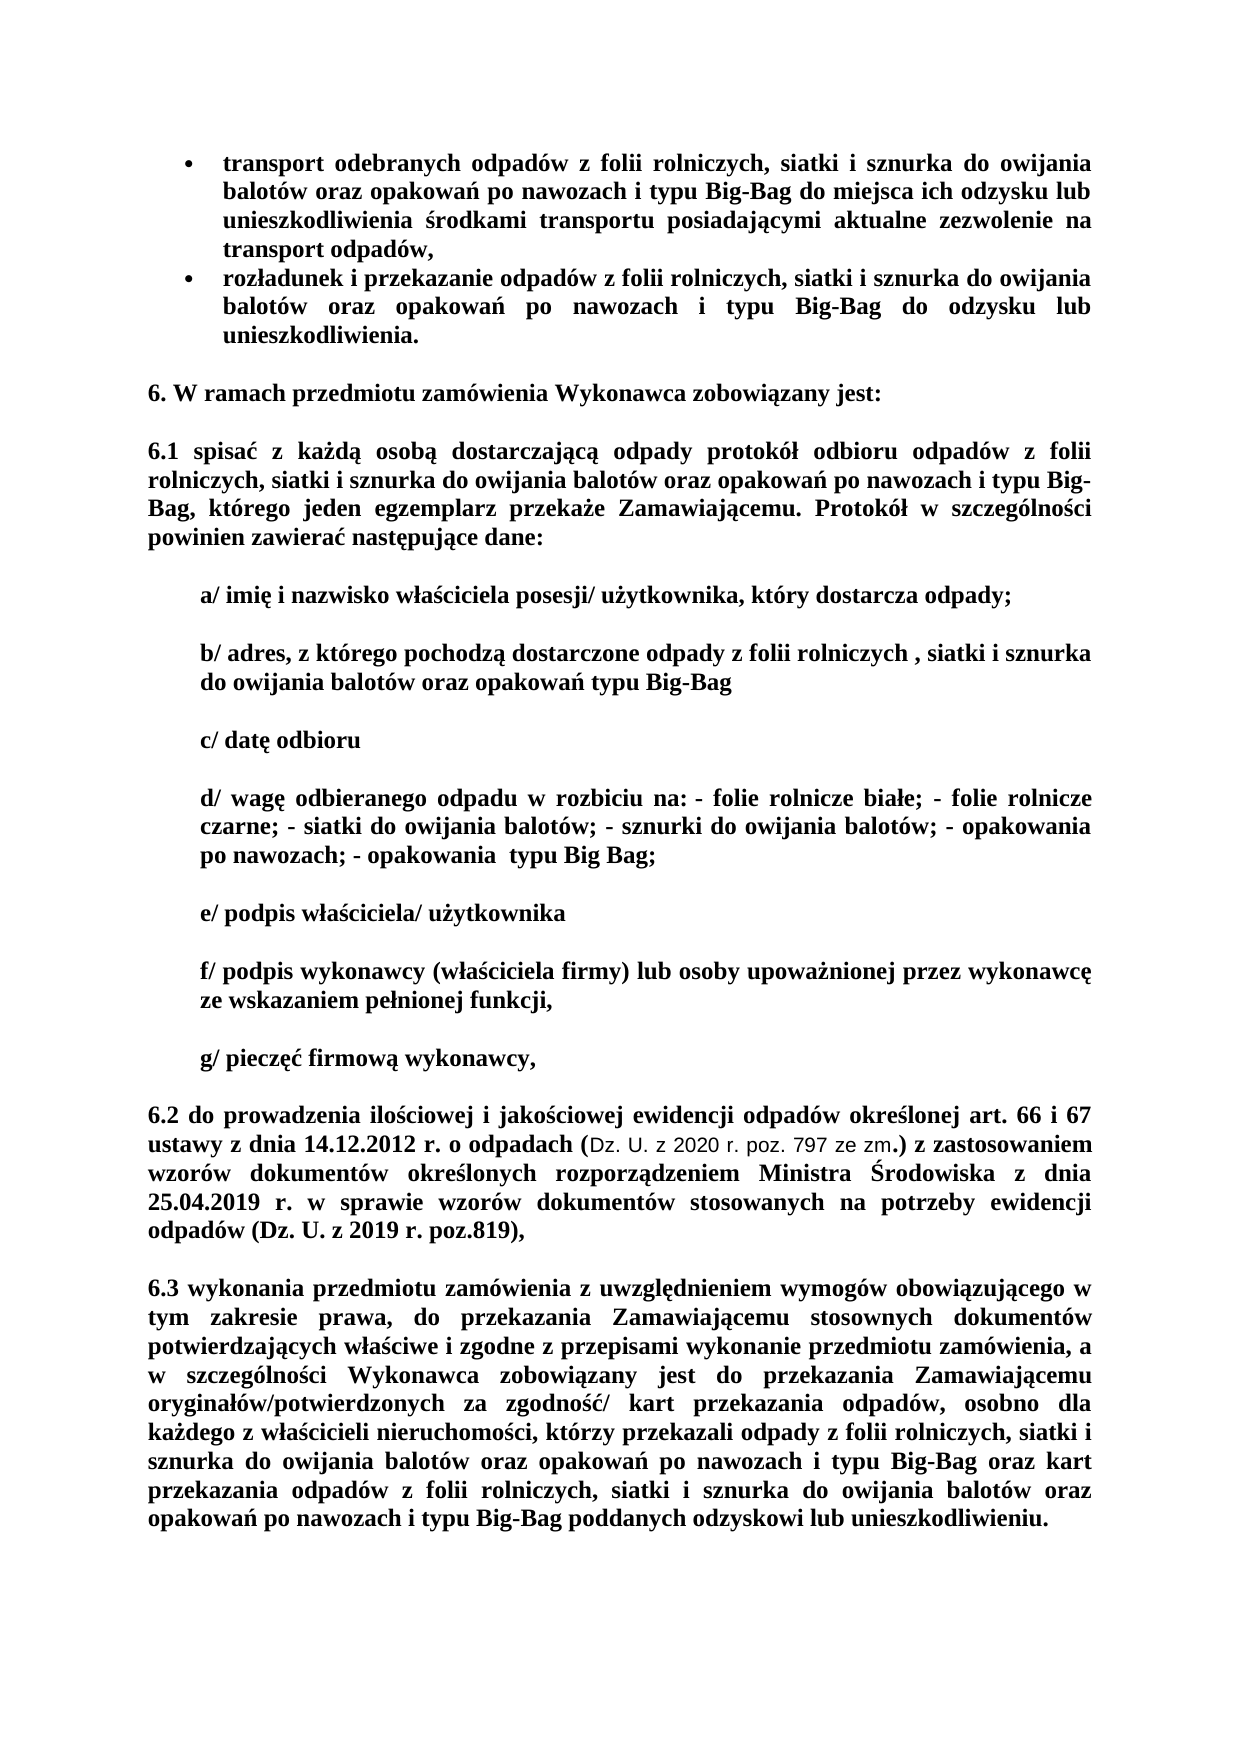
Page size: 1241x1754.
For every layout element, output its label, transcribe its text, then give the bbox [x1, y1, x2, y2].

text 6.3 wykonania przedmiotu zamówienia z uwzględnieniem wymogów obowiązującego w tym zakresie prawa, do przekazania Zamawiającemu stosownych dokumentów potwierdzających właściwe i zgodne z przepisami wykonanie przedmiotu zamówienia, a w szczególności Wykonawca zobowiązany jest do przekazania Zamawiającemu oryginałów/potwierdzonych za zgodność/ kart przekazania odpadów, osobno dla każdego z właścicieli nieruchomości, którzy przekazali odpady z folii rolniczych, siatki i sznurka do owijania balotów oraz opakowań po nawozach i typu Big-Bag oraz kart przekazania odpadów z folii rolniczych, siatki i sznurka do owijania balotów oraz opakowań po nawozach i typu Big-Bag poddanych odzyskowi lub unieszkodliwieniu. [148, 1273, 1093, 1532]
text 6.1 spisać z każdą osobą dostarczającą odpady protokół odbioru odpadów z folii rolniczych, siatki i sznurka do owijania balotów oraz opakowań po nawozach i typu Big-Bag, którego jeden egzemplarz przekaże Zamawiającemu. Protokół w szczególności powinien zawierać następujące dane: [148, 436, 1093, 551]
text c/ datę odbioru [200, 725, 1093, 753]
text 6. W ramach przedmiotu zamówienia Wykonawca zobowiązany jest: [148, 378, 1093, 407]
list rozładunek i przekazanie odpadów z folii rolniczych, siatki i sznurka do owijania balotów oraz opakowań po nawozach i typu Big-Bag do odzysku lub unieszkodliwienia. [185, 263, 1093, 349]
text d/ wagę odbieranego odpadu w rozbiciu na: - folie rolnicze białe; - folie rolnicze czarne; - siatki do owijania balotów; - sznurki do owijania balotów; - opakowania po nawozach; - opakowania typu Big Bag; [200, 783, 1093, 869]
text f/ podpis wykonawcy (właściciela firmy) lub osoby upoważnionej przez wykonawcę ze wskazaniem pełnionej funkcji, [200, 956, 1093, 1013]
text e/ podpis właściciela/ użytkownika [200, 898, 1093, 927]
text b/ adres, z którego pochodzą dostarczone odpady z folii rolniczych , siatki i sznurka do owijania balotów oraz opakowań typu Big-Bag [200, 638, 1093, 696]
list transport odebranych odpadów z folii rolniczych, siatki i sznurka do owijania balotów oraz opakowań po nawozach i typu Big-Bag do miejsca ich odzysku lub unieszkodliwienia środkami transportu posiadającymi aktualne zezwolenie na transport odpadów, [185, 148, 1093, 263]
text 6.2 do prowadzenia ilościowej i jakościowej ewidencji odpadów określonej art. 66 i 67 ustawy z dnia 14.12.2012 r. o odpadach (Dz. U. z 2020 r. poz. 797 ze zm.) z zastosowaniem wzorów dokumentów określonych rozporządzeniem Ministra Środowiska z dnia 25.04.2019 r. w sprawie wzorów dokumentów stosowanych na potrzeby ewidencji odpadów (Dz. U. z 2019 r. poz.819), [148, 1101, 1093, 1244]
text g/ pieczęć firmową wykonawcy, [200, 1043, 1093, 1071]
text a/ imię i nazwisko właściciela posesji/ użytkownika, który dostarcza odpady; [200, 580, 1093, 609]
